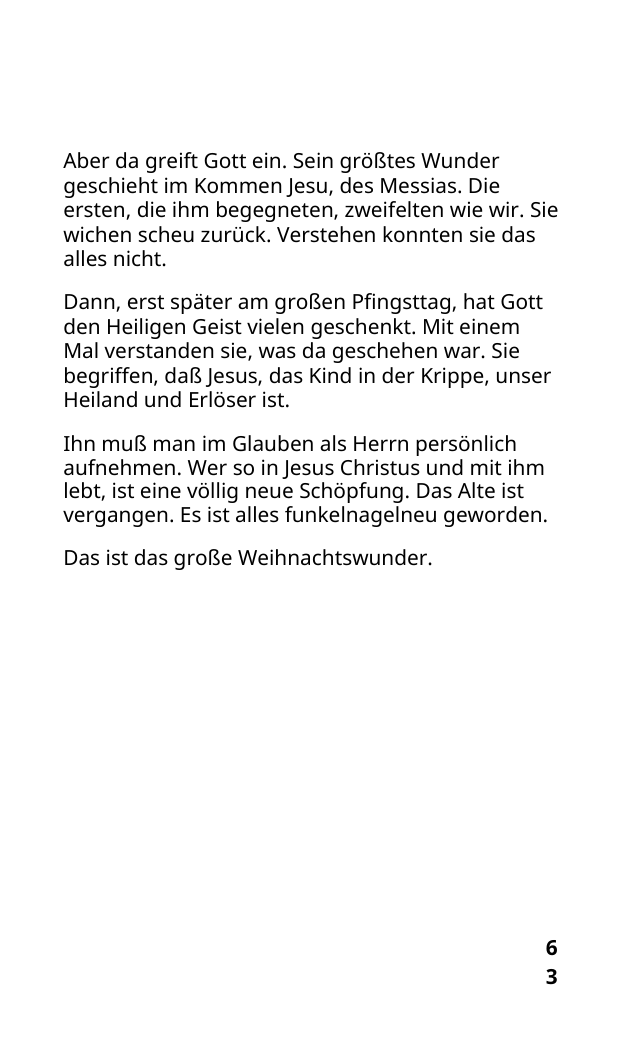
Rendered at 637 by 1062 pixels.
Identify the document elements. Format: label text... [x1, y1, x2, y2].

text Dann, erst später am großen Pfingsttag, hat Gott den Heiligen Geist vielen geschenkt. Mit einem Mal verstanden sie, was da geschehen war. Sie begriffen, daß Jesus, das Kind in der Krippe, unser Heiland und Erlöser ist. [63, 290, 559, 413]
text Aber da greift Gott ein. Sein größtes Wunder geschieht im Kommen Jesu, des Messias. Die ersten, die ihm begegneten, zweifelten wie wir. Sie wichen scheu zurück. Verstehen konnten sie das alles nicht. [63, 149, 559, 271]
text Ihn muß man im Glauben als Herrn persönlich aufnehmen. Wer so in Jesus Christus und mit ihm lebt, ist eine völlig neue Schöpfung. Das Alte ist vergangen. Es ist alles funkelnagelneu geworden. [63, 432, 559, 528]
text Das ist das große Weihnachtswunder. [63, 549, 559, 570]
